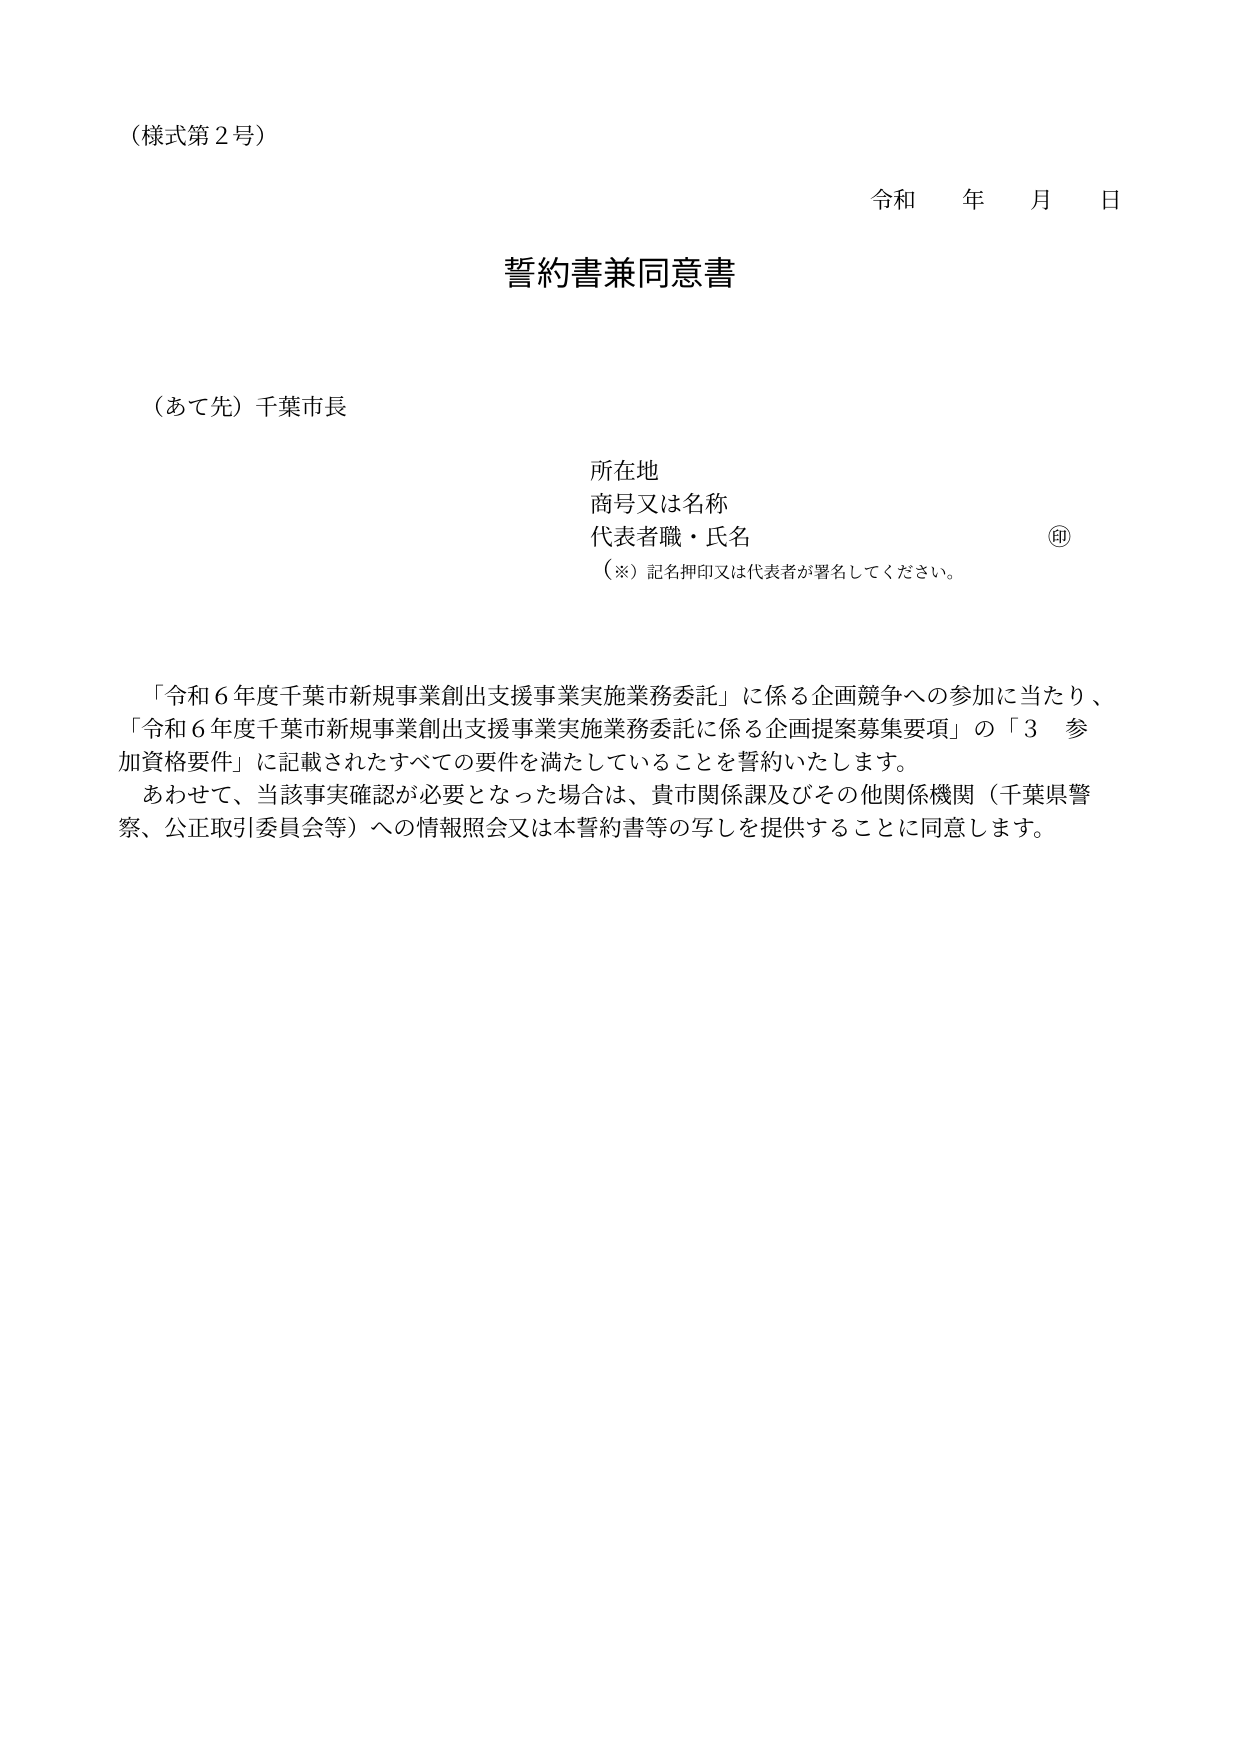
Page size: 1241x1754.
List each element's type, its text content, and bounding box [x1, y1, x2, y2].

text あわせて、当該事実確認が必要となった場合は、貴市関係課及びその他関係機関（千葉県警察、公正取引委員会等）への情報照会又は本誓約書等の写しを提供することに同意します。 [118, 777, 1093, 843]
text （※）記名押印又は代表者が署名してください。 [118, 552, 1122, 584]
text 「令和６年度千葉市新規事業創出支援事業実施業務委託」に係る企画競争への参加に当たり、「令和６年度千葉市新規事業創出支援事業実施業務委託に係る企画提案募集要項」の「３ 参加資格要件」に記載されたすべての要件を満たしていることを誓約いたします。 [118, 678, 1093, 777]
text 商号又は名称 [118, 486, 1122, 519]
text 所在地 [118, 453, 939, 486]
text （様式第２号） [118, 118, 1122, 151]
text （あて先）千葉市長 [118, 389, 1122, 422]
text 令和 年 月 日 [118, 183, 1122, 216]
text 代表者職・氏名 ㊞ [118, 519, 1122, 552]
text 誓約書兼同意書 [118, 247, 1122, 295]
